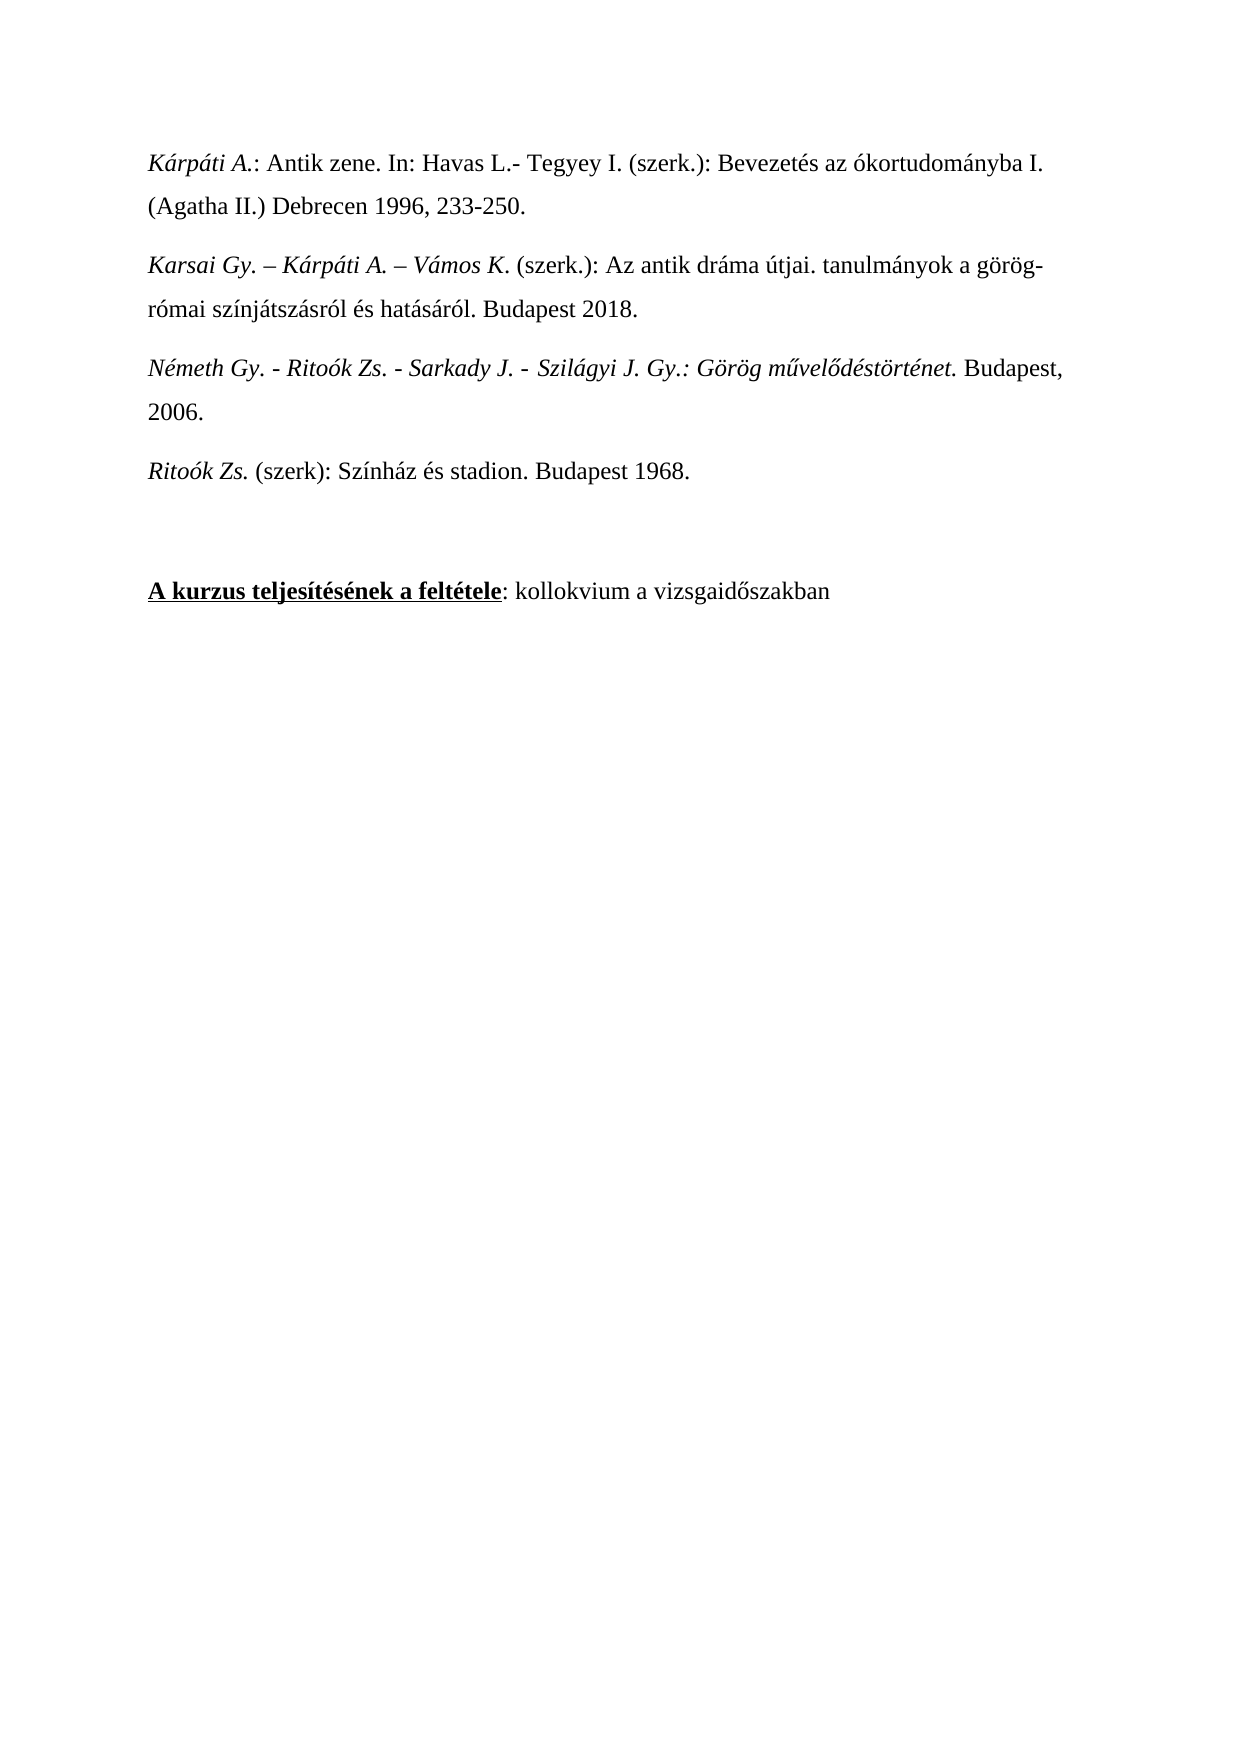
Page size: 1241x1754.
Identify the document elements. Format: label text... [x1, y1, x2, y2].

text A kurzus teljesítésének a feltétele: kollokvium a vizsgaidőszakban [148, 576, 1093, 605]
text Karsai Gy. – Kárpáti A. – Vámos K. (szerk.): Az antik dráma útjai. tanulmányok a görög-római színjátszásról és hatásáról. Budapest 2018. [148, 251, 1093, 322]
text Kárpáti A.: Antik zene. In: Havas L.- Tegyey I. (szerk.): Bevezetés az ókortudományba I. (Agatha II.) Debrecen 1996, 233-250. [148, 148, 1093, 219]
text Németh Gy. - Ritoók Zs. - Sarkady J. - Szilágyi J. Gy.: Görög művelődéstörténet. Budapest, 2006. [148, 353, 1093, 425]
text Ritoók Zs. (szerk): Színház és stadion. Budapest 1968. [148, 456, 1093, 485]
